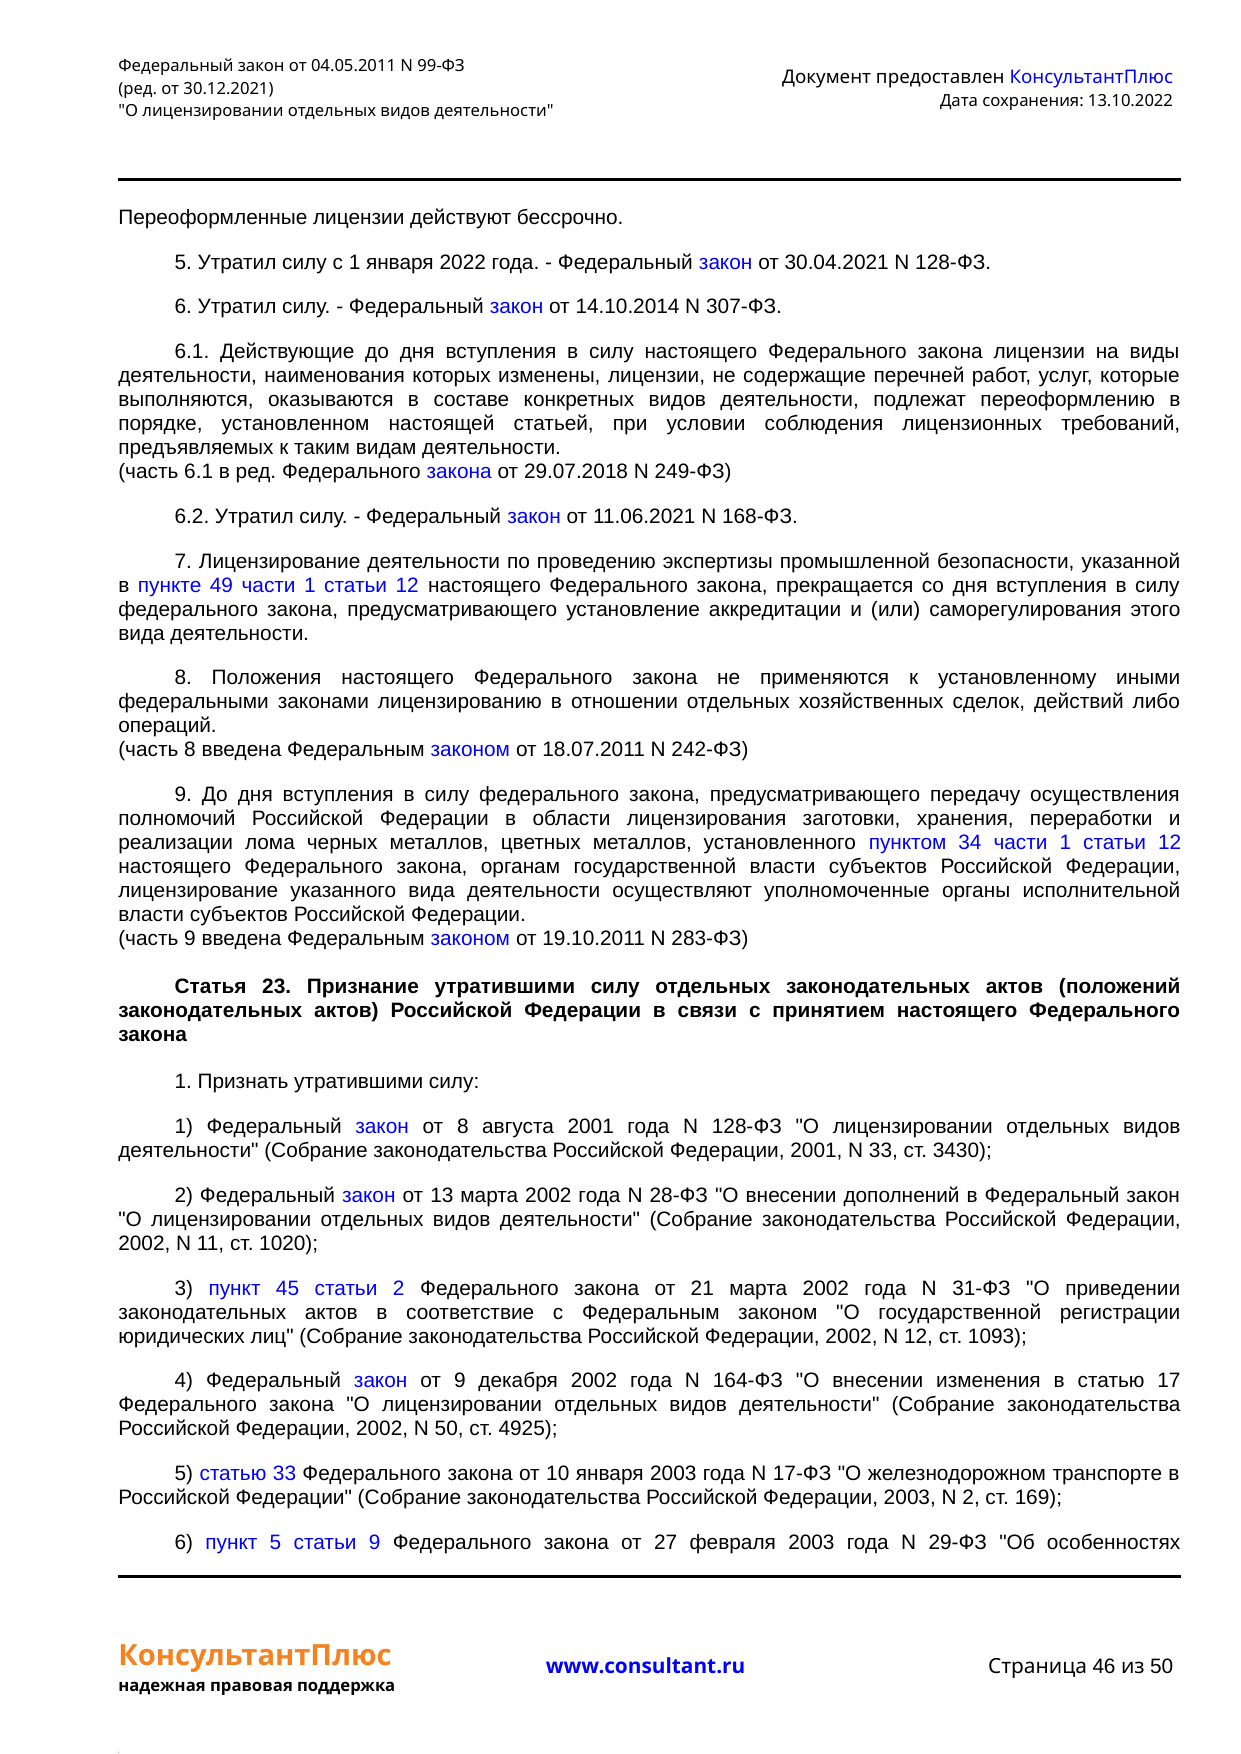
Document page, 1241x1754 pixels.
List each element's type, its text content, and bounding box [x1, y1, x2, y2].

text (часть 6.1 в ред. Федерального закона от 29.07.2018 N 249-ФЗ) [118, 459, 1181, 483]
text 5) статью 33 Федерального закона от 10 января 2003 года N 17-ФЗ "О железнодорожном транспорте в Российской Федерации" (Собрание законодательства Российской Федерации, 2003, N 2, ст. 169); [118, 1461, 1181, 1509]
text 9. До дня вступления в силу федерального закона, предусматривающего передачу осуществления полномочий Российской Федерации в области лицензирования заготовки, хранения, переработки и реализации лома черных металлов, цветных металлов, установленного пунктом 34 части 1 статьи 12 настоящего Федерального закона, органам государственной власти субъектов Российской Федерации, лицензирование указанного вида деятельности осуществляют уполномоченные органы исполнительной власти субъектов Российской Федерации. [118, 782, 1181, 926]
text (часть 9 введена Федеральным законом от 19.10.2011 N 283-ФЗ) [118, 926, 1181, 949]
text 2) Федеральный закон от 13 марта 2002 года N 28-ФЗ "О внесении дополнений в Федеральный закон "О лицензировании отдельных видов деятельности" (Собрание законодательства Российской Федерации, 2002, N 11, ст. 1020); [118, 1183, 1181, 1255]
text 7. Лицензирование деятельности по проведению экспертизы промышленной безопасности, указанной в пункте 49 части 1 статьи 12 настоящего Федерального закона, прекращается со дня вступления в силу федерального закона, предусматривающего установление аккредитации и (или) саморегулирования этого вида деятельности. [118, 548, 1181, 644]
text 8. Положения настоящего Федерального закона не применяются к установленному иными федеральными законами лицензированию в отношении отдельных хозяйственных сделок, действий либо операций. [118, 665, 1181, 737]
text 1) Федеральный закон от 8 августа 2001 года N 128-ФЗ "О лицензировании отдельных видов деятельности" (Собрание законодательства Российской Федерации, 2001, N 33, ст. 3430); [118, 1114, 1181, 1162]
text 6.1. Действующие до дня вступления в силу настоящего Федерального закона лицензии на виды деятельности, наименования которых изменены, лицензии, не содержащие перечней работ, услуг, которые выполняются, оказываются в составе конкретных видов деятельности, подлежат переоформлению в порядке, установленном настоящей статьей, при условии соблюдения лицензионных требований, предъявляемых к таким видам деятельности. [118, 339, 1181, 459]
title Статья 23. Признание утратившими силу отдельных законодательных актов (положений законодательных актов) Российской Федерации в связи с принятием настоящего Федерального закона [118, 973, 1181, 1045]
text 4) Федеральный закон от 9 декабря 2002 года N 164-ФЗ "О внесении изменения в статью 17 Федерального закона "О лицензировании отдельных видов деятельности" (Собрание законодательства Российской Федерации, 2002, N 50, ст. 4925); [118, 1368, 1181, 1440]
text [118, 205, 1181, 229]
text 1. Признать утратившими силу: [118, 1069, 1181, 1093]
text (часть 8 введена Федеральным законом от 18.07.2011 N 242-ФЗ) [118, 737, 1181, 761]
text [118, 1530, 1181, 1554]
text 6. Утратил силу. - Федеральный закон от 14.10.2014 N 307-ФЗ. [118, 294, 1181, 318]
text 5. Утратил силу с 1 января 2022 года. - Федеральный закон от 30.04.2021 N 128-ФЗ. [118, 249, 1181, 273]
text 3) пункт 45 статьи 2 Федерального закона от 21 марта 2002 года N 31-ФЗ "О приведении законодательных актов в соответствие с Федеральным законом "О государственной регистрации юридических лиц" (Собрание законодательства Российской Федерации, 2002, N 12, ст. 1093); [118, 1276, 1181, 1347]
text 6.2. Утратил силу. - Федеральный закон от 11.06.2021 N 168-ФЗ. [118, 504, 1181, 528]
